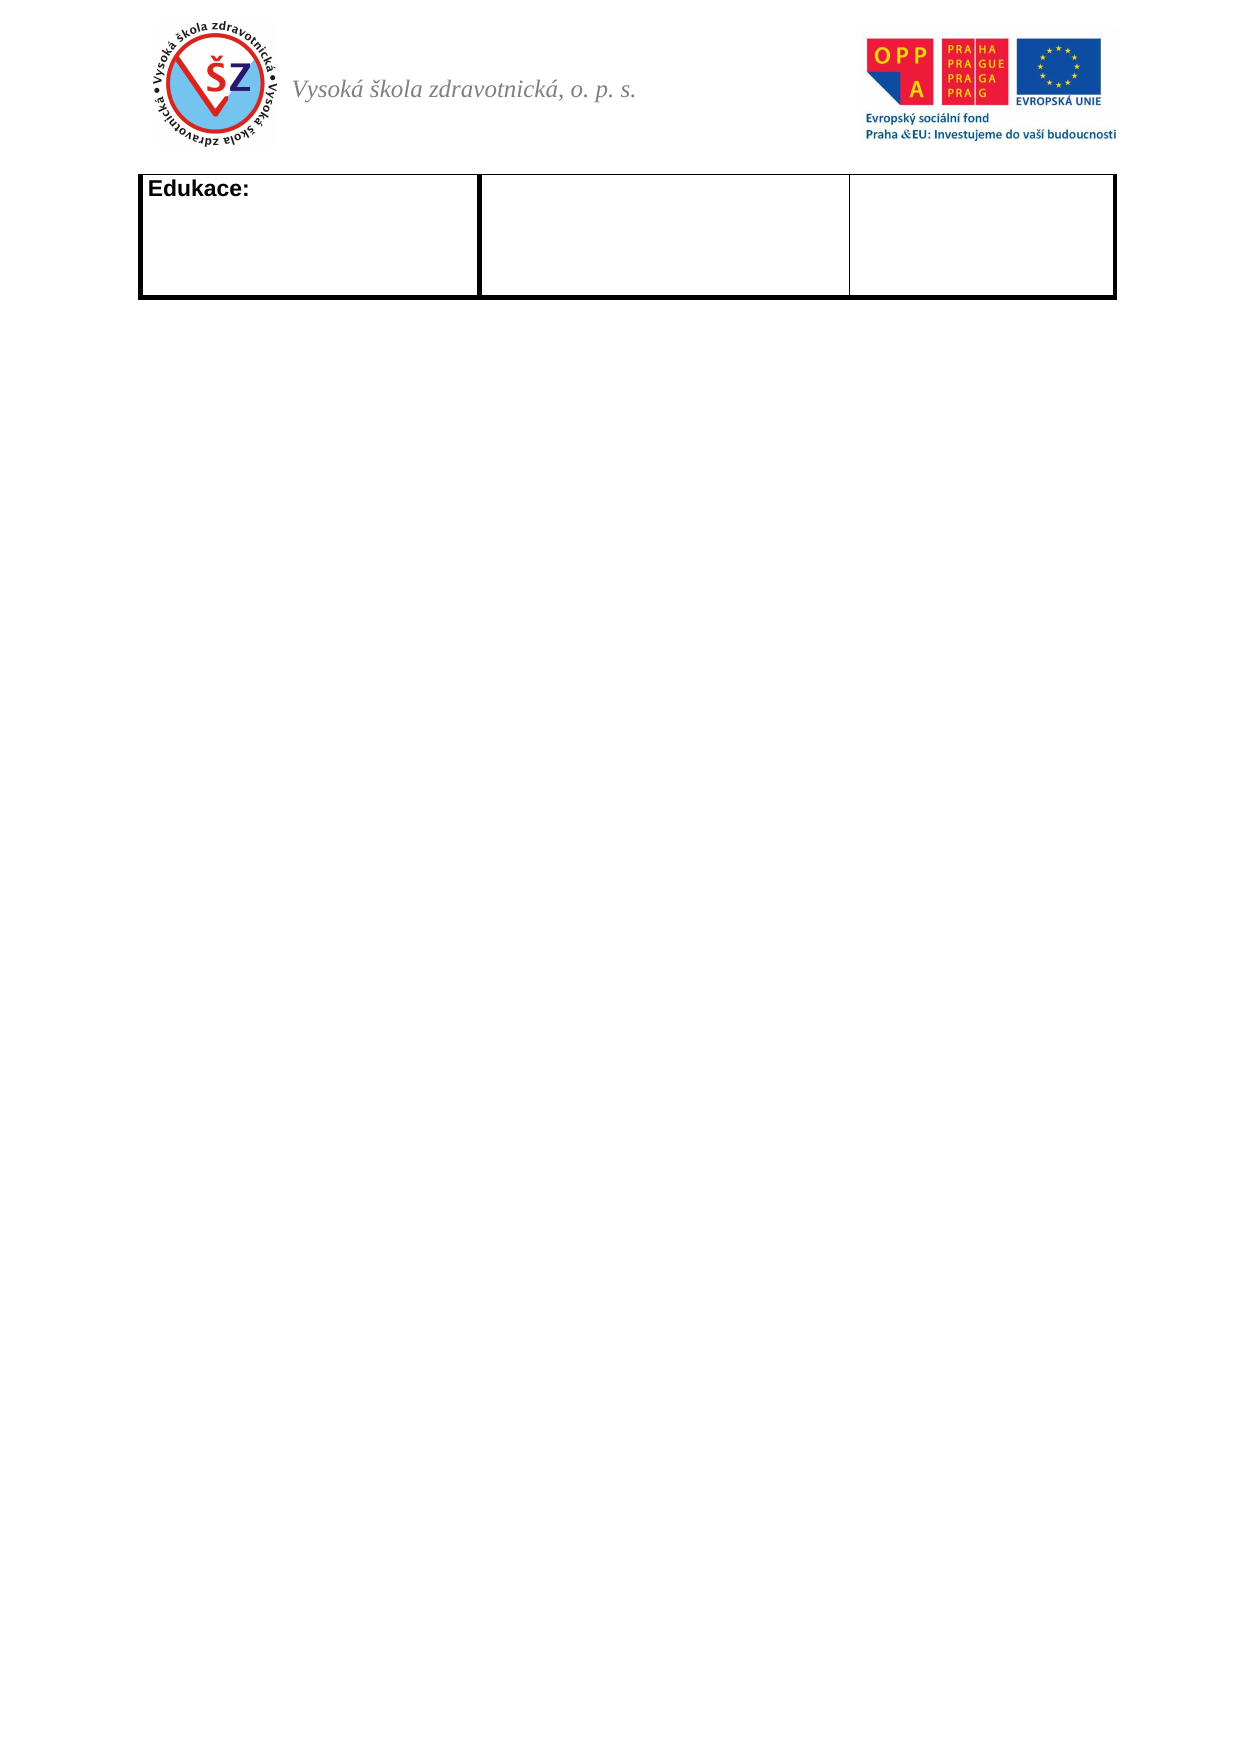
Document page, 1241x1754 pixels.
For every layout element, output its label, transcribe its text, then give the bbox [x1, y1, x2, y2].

table_cell [850, 175, 1113, 295]
table_cell Edukace: [143, 175, 477, 295]
table_cell [482, 175, 849, 295]
picture [854, 25, 1122, 147]
picture [153, 21, 277, 147]
